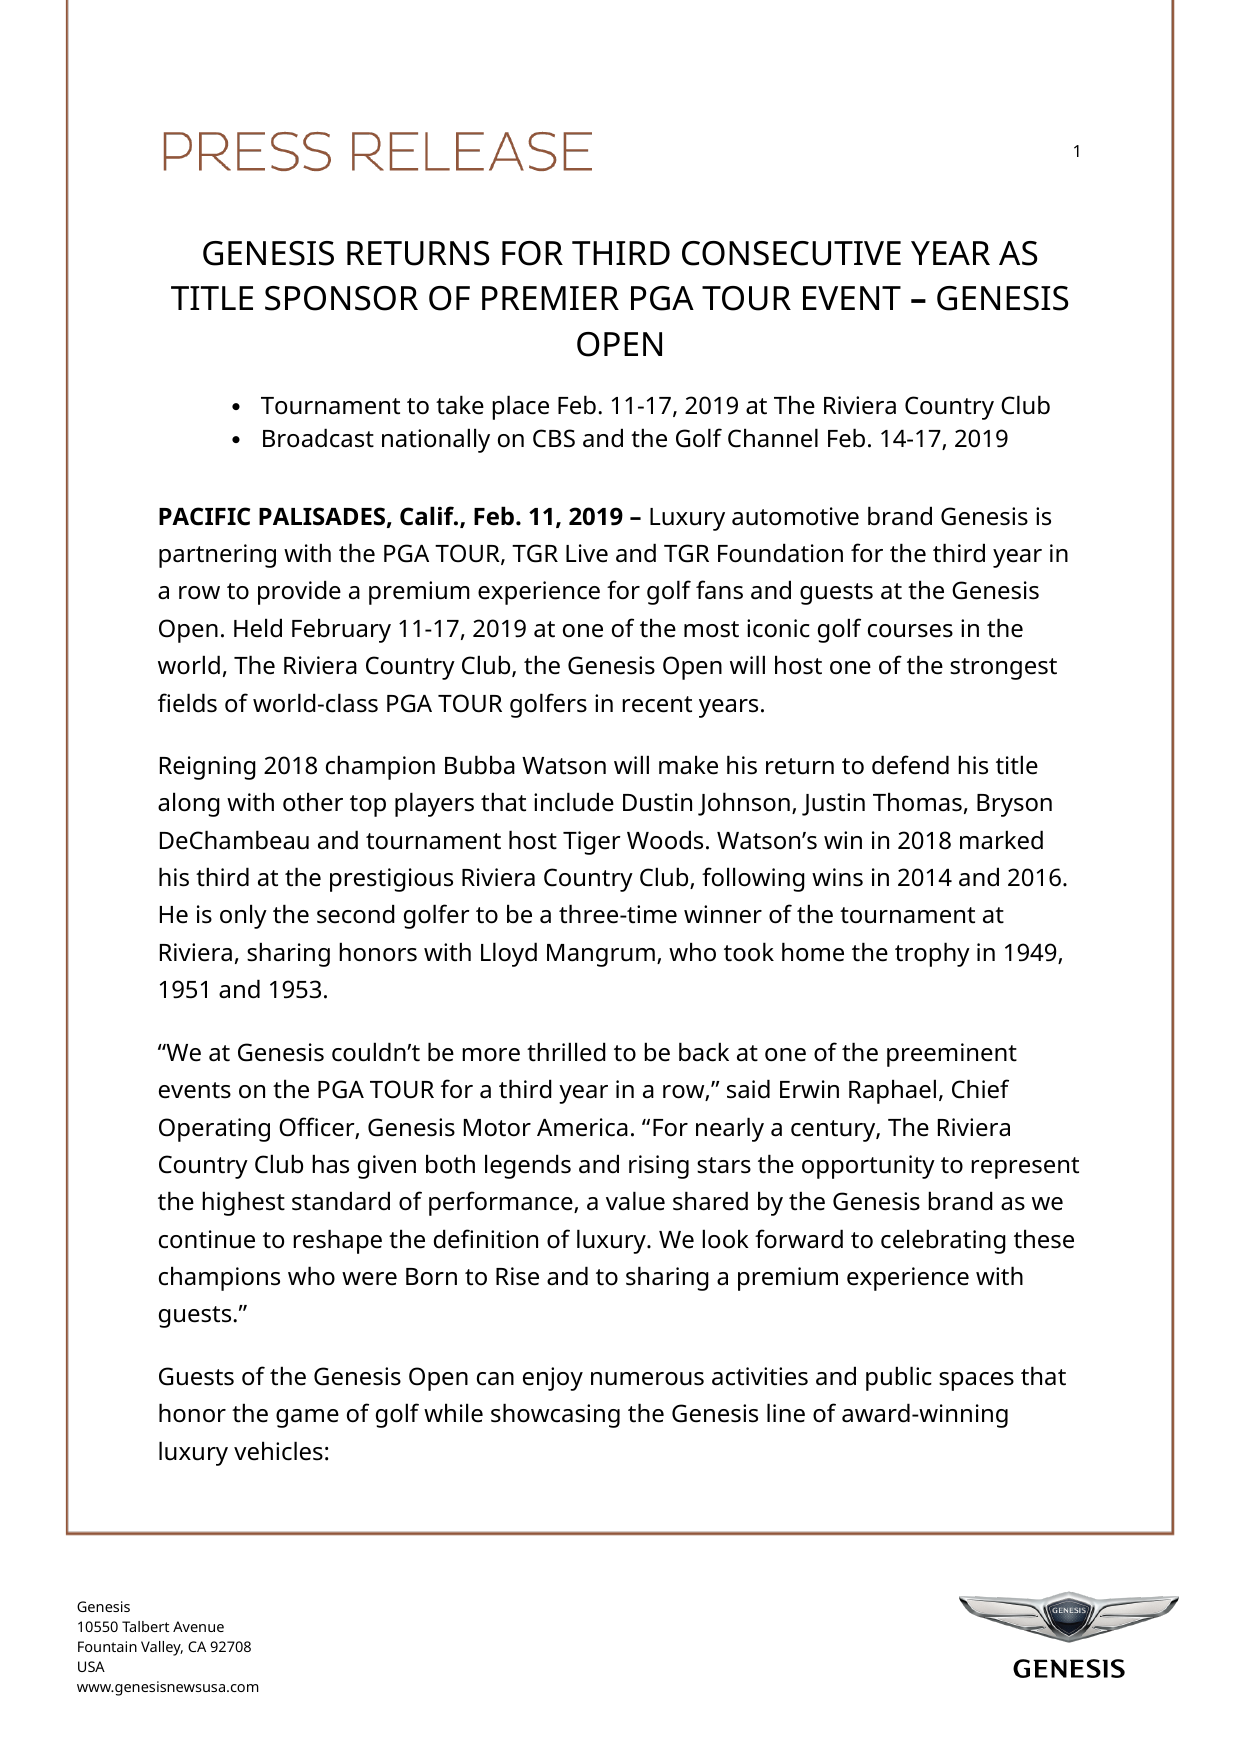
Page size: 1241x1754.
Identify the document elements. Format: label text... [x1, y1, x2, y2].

list Broadcast nationally on CBS and the Golf Channel Feb. 14-17, 2019 [232, 421, 1083, 454]
text Reigning 2018 champion Bubba Watson will make his return to defend his title along with other top players that include Dustin Johnson, Justin Thomas, Bryson DeChambeau and tournament host Tiger Woods. Watson’s win in 2018 marked his third at the prestigious Riviera Country Club, following wins in 2014 and 2016. He is only the second golfer to be a three-time winner of the tournament at Riviera, sharing honors with Lloyd Mangrum, who took home the trophy in 1949, 1951 and 1953. [157, 749, 1083, 1006]
picture [924, 1556, 1214, 1712]
text “We at Genesis couldn’t be more thrilled to be back at one of the preeminent events on the PGA TOUR for a third year in a row,” said Erwin Raphael, Chief Operating Officer, Genesis Motor America. “For nearly a century, The Riviera Country Club has given both legends and rising stars the opportunity to represent the highest standard of performance, a value shared by the Genesis brand as we continue to reshape the definition of luxury. We look forward to celebrating these champions who were Born to Rise and to sharing a premium experience with guests.” [157, 1036, 1083, 1330]
text PACIFIC PALISADES, Calif., Feb. 11, 2019 – Luxury automotive brand Genesis is partnering with the PGA TOUR, TGR Live and TGR Foundation for the third year in a row to provide a premium experience for golf fans and guests at the Genesis Open. Held February 11-17, 2019 at one of the most iconic golf courses in the world, The Riviera Country Club, the Genesis Open will host one of the strongest fields of world-class PGA TOUR golfers in recent years. [157, 499, 1083, 719]
picture [65, 0, 1175, 1536]
text Guests of the Genesis Open can enjoy numerous activities and public spaces that honor the game of golf while showcasing the Genesis line of award-winning luxury vehicles: [157, 1360, 1083, 1467]
text GENESIS RETURNS FOR THIRD CONSECUTIVE YEAR AS TITLE SPONSOR OF PREMIER PGA TOUR EVENT – GENESIS OPEN [157, 230, 1083, 366]
list Tournament to take place Feb. 11-17, 2019 at The Riviera Country Club [232, 389, 1083, 421]
